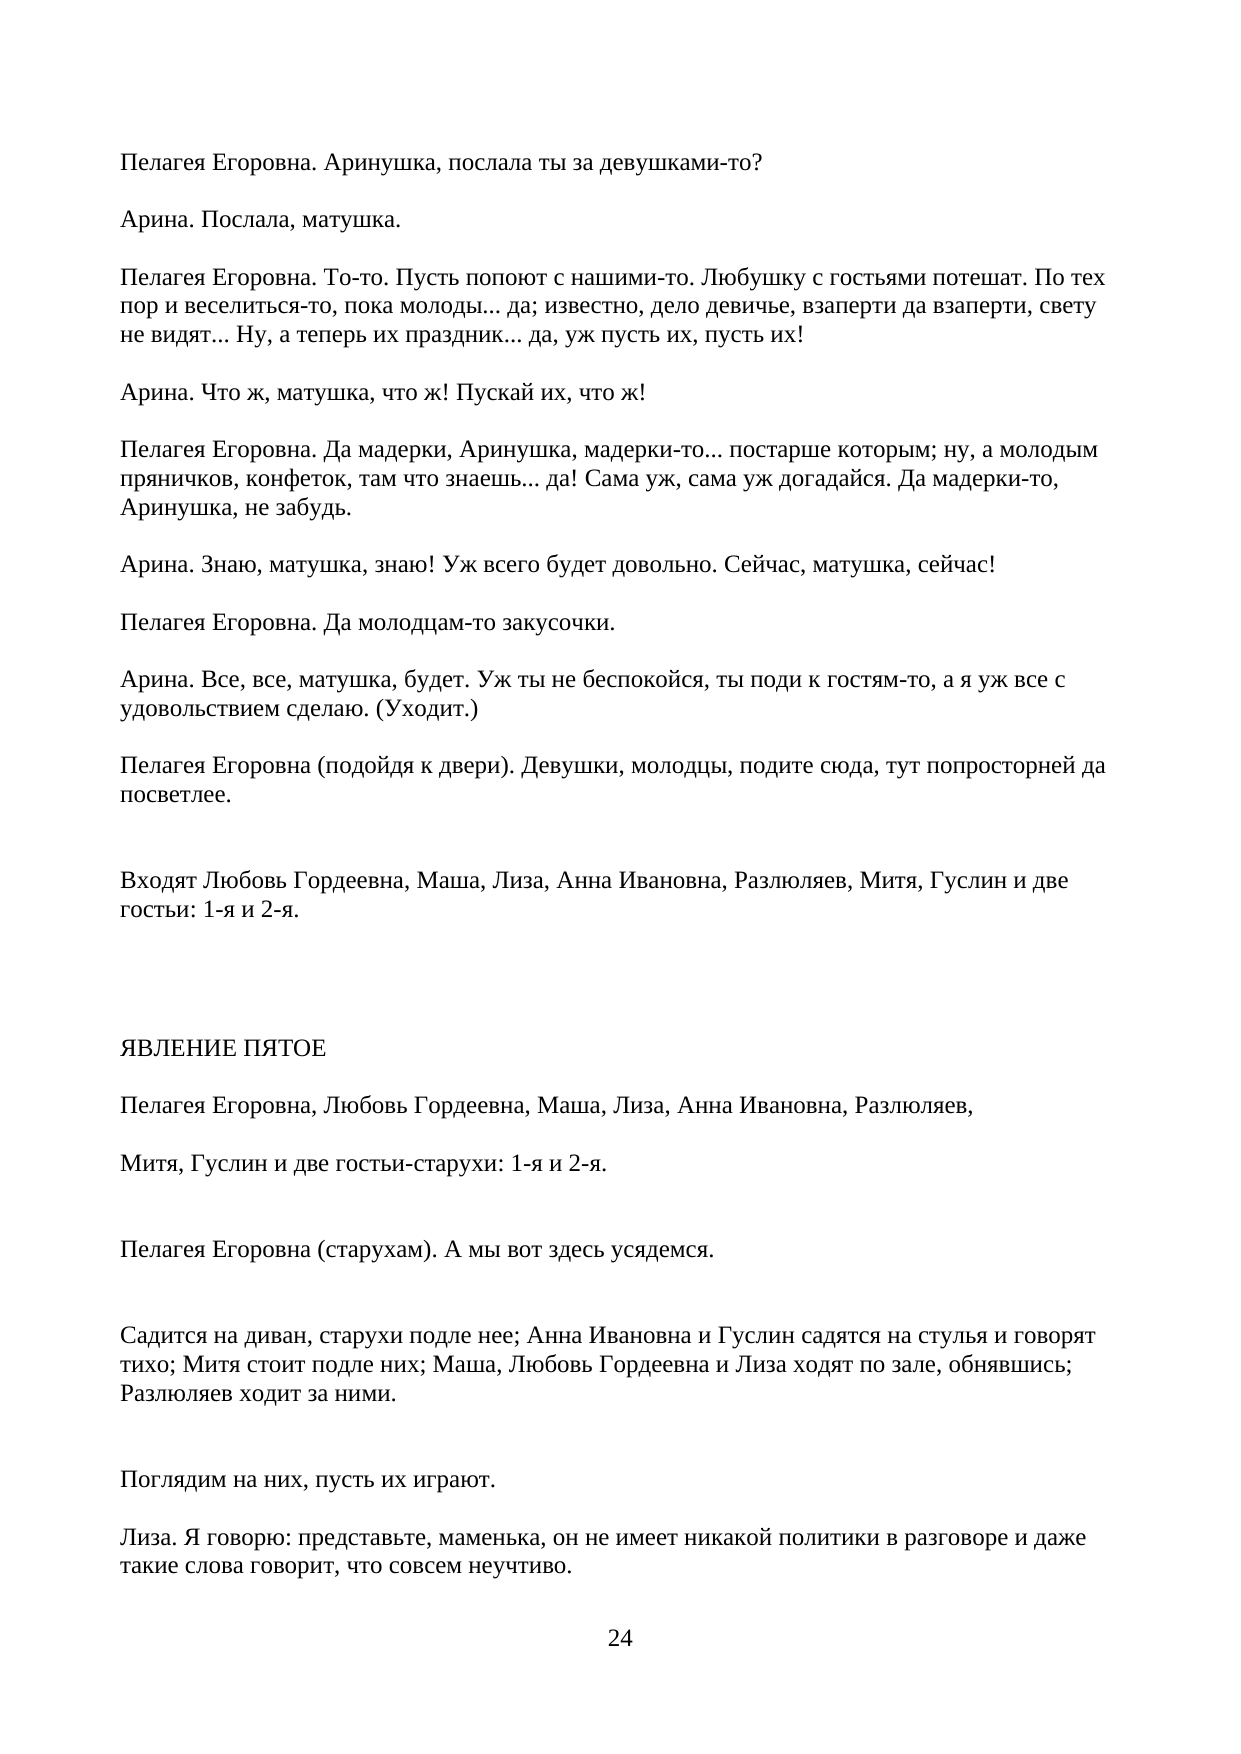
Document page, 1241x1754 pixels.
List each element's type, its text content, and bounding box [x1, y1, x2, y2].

text ЯВЛЕНИЕ ПЯТОЕ [120, 1033, 1120, 1062]
text Пелагея Егоровна. Аринушка, послала ты за девушками-то? [120, 147, 1120, 176]
text Арина. Все, все, матушка, будет. Уж ты не беспокойся, ты поди к гостям-то, а я уж все с удовольствием сделаю. (Уходит.) [120, 664, 1120, 722]
text Пелагея Егоровна. Да мадерки, Аринушка, мадерки-то... постарше которым; ну, а молодым пряничков, конфеток, там что знаешь... да! Сама уж, сама уж догадайся. Да мадерки-то, Аринушка, не забудь. [120, 434, 1120, 521]
text Митя, Гуслин и две гостьи-старухи: 1-я и 2-я. [120, 1148, 1120, 1177]
text Пелагея Егоровна, Любовь Гордеевна, Маша, Лиза, Анна Ивановна, Разлюляев, [120, 1091, 1120, 1119]
text Арина. Знаю, матушка, знаю! Уж всего будет довольно. Сейчас, матушка, сейчас! [120, 549, 1120, 578]
text Арина. Что ж, матушка, что ж! Пускай их, что ж! [120, 377, 1120, 406]
text Поглядим на них, пусть их играют. [120, 1464, 1120, 1493]
text Входят Любовь Гордеевна, Маша, Лиза, Анна Ивановна, Разлюляев, Митя, Гуслин и две гостьи: 1-я и 2-я. [120, 866, 1120, 923]
text Пелагея Егоровна (подойдя к двери). Девушки, молодцы, подите сюда, тут попросторней да посветлее. [120, 751, 1120, 808]
text Лиза. Я говорю: представьте, маменька, он не имеет никакой политики в разговоре и даже такие слова говорит, что совсем неучтиво. [120, 1522, 1120, 1579]
text Арина. Послала, матушка. [120, 204, 1120, 233]
text Пелагея Егоровна (старухам). А мы вот здесь усядемся. [120, 1234, 1120, 1263]
text Пелагея Егоровна. Да молодцам-то закусочки. [120, 607, 1120, 636]
text Пелагея Егоровна. То-то. Пусть попоют с нашими-то. Любушку с гостьями потешат. По тех пор и веселиться-то, пока молоды... да; известно, дело девичье, взаперти да взаперти, свету не видят... Ну, а теперь их праздник... да, уж пусть их, пусть их! [120, 262, 1120, 348]
text Садится на диван, старухи подле нее; Анна Ивановна и Гуслин садятся на стулья и говорят тихо; Митя стоит подле них; Маша, Любовь Гордеевна и Лиза ходят по зале, обнявшись; Разлюляев ходит за ними. [120, 1321, 1120, 1407]
